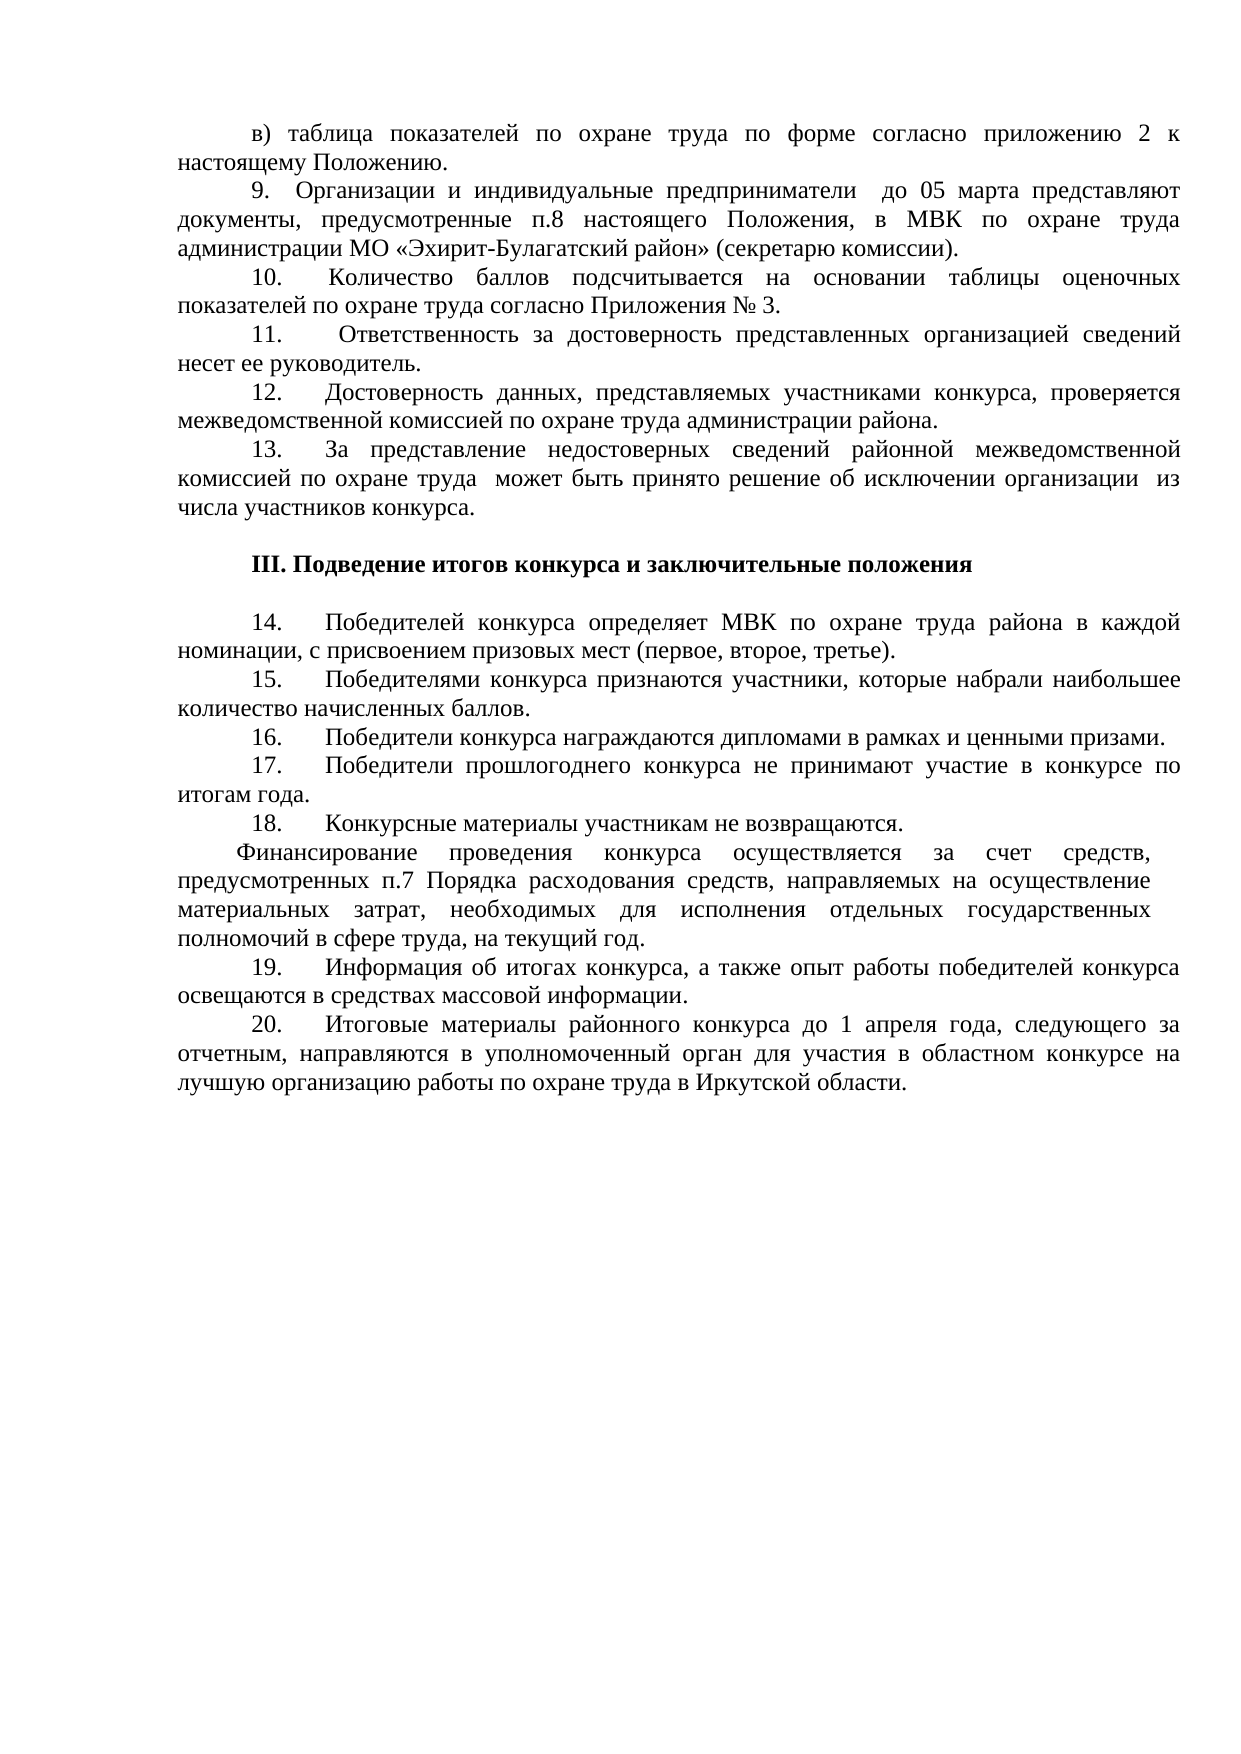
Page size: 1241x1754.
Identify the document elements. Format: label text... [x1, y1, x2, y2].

text 10. Количество баллов подсчитывается на основании таблицы оценочных показателей по охране труда согласно Приложения № 3. [177, 262, 1181, 319]
list Достоверность данных, представляемых участниками конкурса, проверяется межведомственной комиссией по охране труда администрации района. [177, 377, 1181, 434]
list Информация об итогах конкурса, а также опыт работы победителей конкурса освещаются в средствах массовой информации. [177, 952, 1181, 1009]
list Победители прошлогоднего конкурса не принимают участие в конкурсе по итогам года. [177, 751, 1181, 808]
text 9. Организации и индивидуальные предприниматели до 05 марта представляют документы, предусмотренные п.8 настоящего Положения, в МВК по охране труда администрации МО «Эхирит-Булагатский район» (секретарю комиссии). [177, 176, 1181, 262]
list Победителями конкурса признаются участники, которые набрали наибольшее количество начисленных баллов. [177, 664, 1181, 722]
list Победители конкурса награждаются дипломами в рамках и ценными призами. [177, 722, 1181, 751]
list За представление недостоверных сведений районной межведомственной комиссией по охране труда может быть принято решение об исключении организации из числа участников конкурса. [177, 434, 1181, 521]
list Победителей конкурса определяет МВК по охране труда района в каждой номинации, с присвоением призовых мест (первое, второе, третье). [177, 607, 1181, 664]
list Ответственность за достоверность представленных организацией сведений несет ее руководитель. [177, 319, 1181, 377]
list Итоговые материалы районного конкурса до 1 апреля года, следующего за отчетным, направляются в уполномоченный орган для участия в областном конкурсе на лучшую организацию работы по охране труда в Иркутской области. [177, 1009, 1181, 1096]
text III. Подведение итогов конкурса и заключительные положения [177, 549, 1181, 578]
text Финансирование проведения конкурса осуществляется за счет средств, предусмотренных п.7 Порядка расходования средств, направляемых на осуществление материальных затрат, необходимых для исполнения отдельных государственных полномочий в сфере труда, на текущий год. [177, 837, 1152, 952]
list Конкурсные материалы участникам не возвращаются. [177, 808, 1181, 837]
text в) таблица показателей по охране труда по форме согласно приложению 2 к настоящему Положению. [177, 118, 1181, 176]
